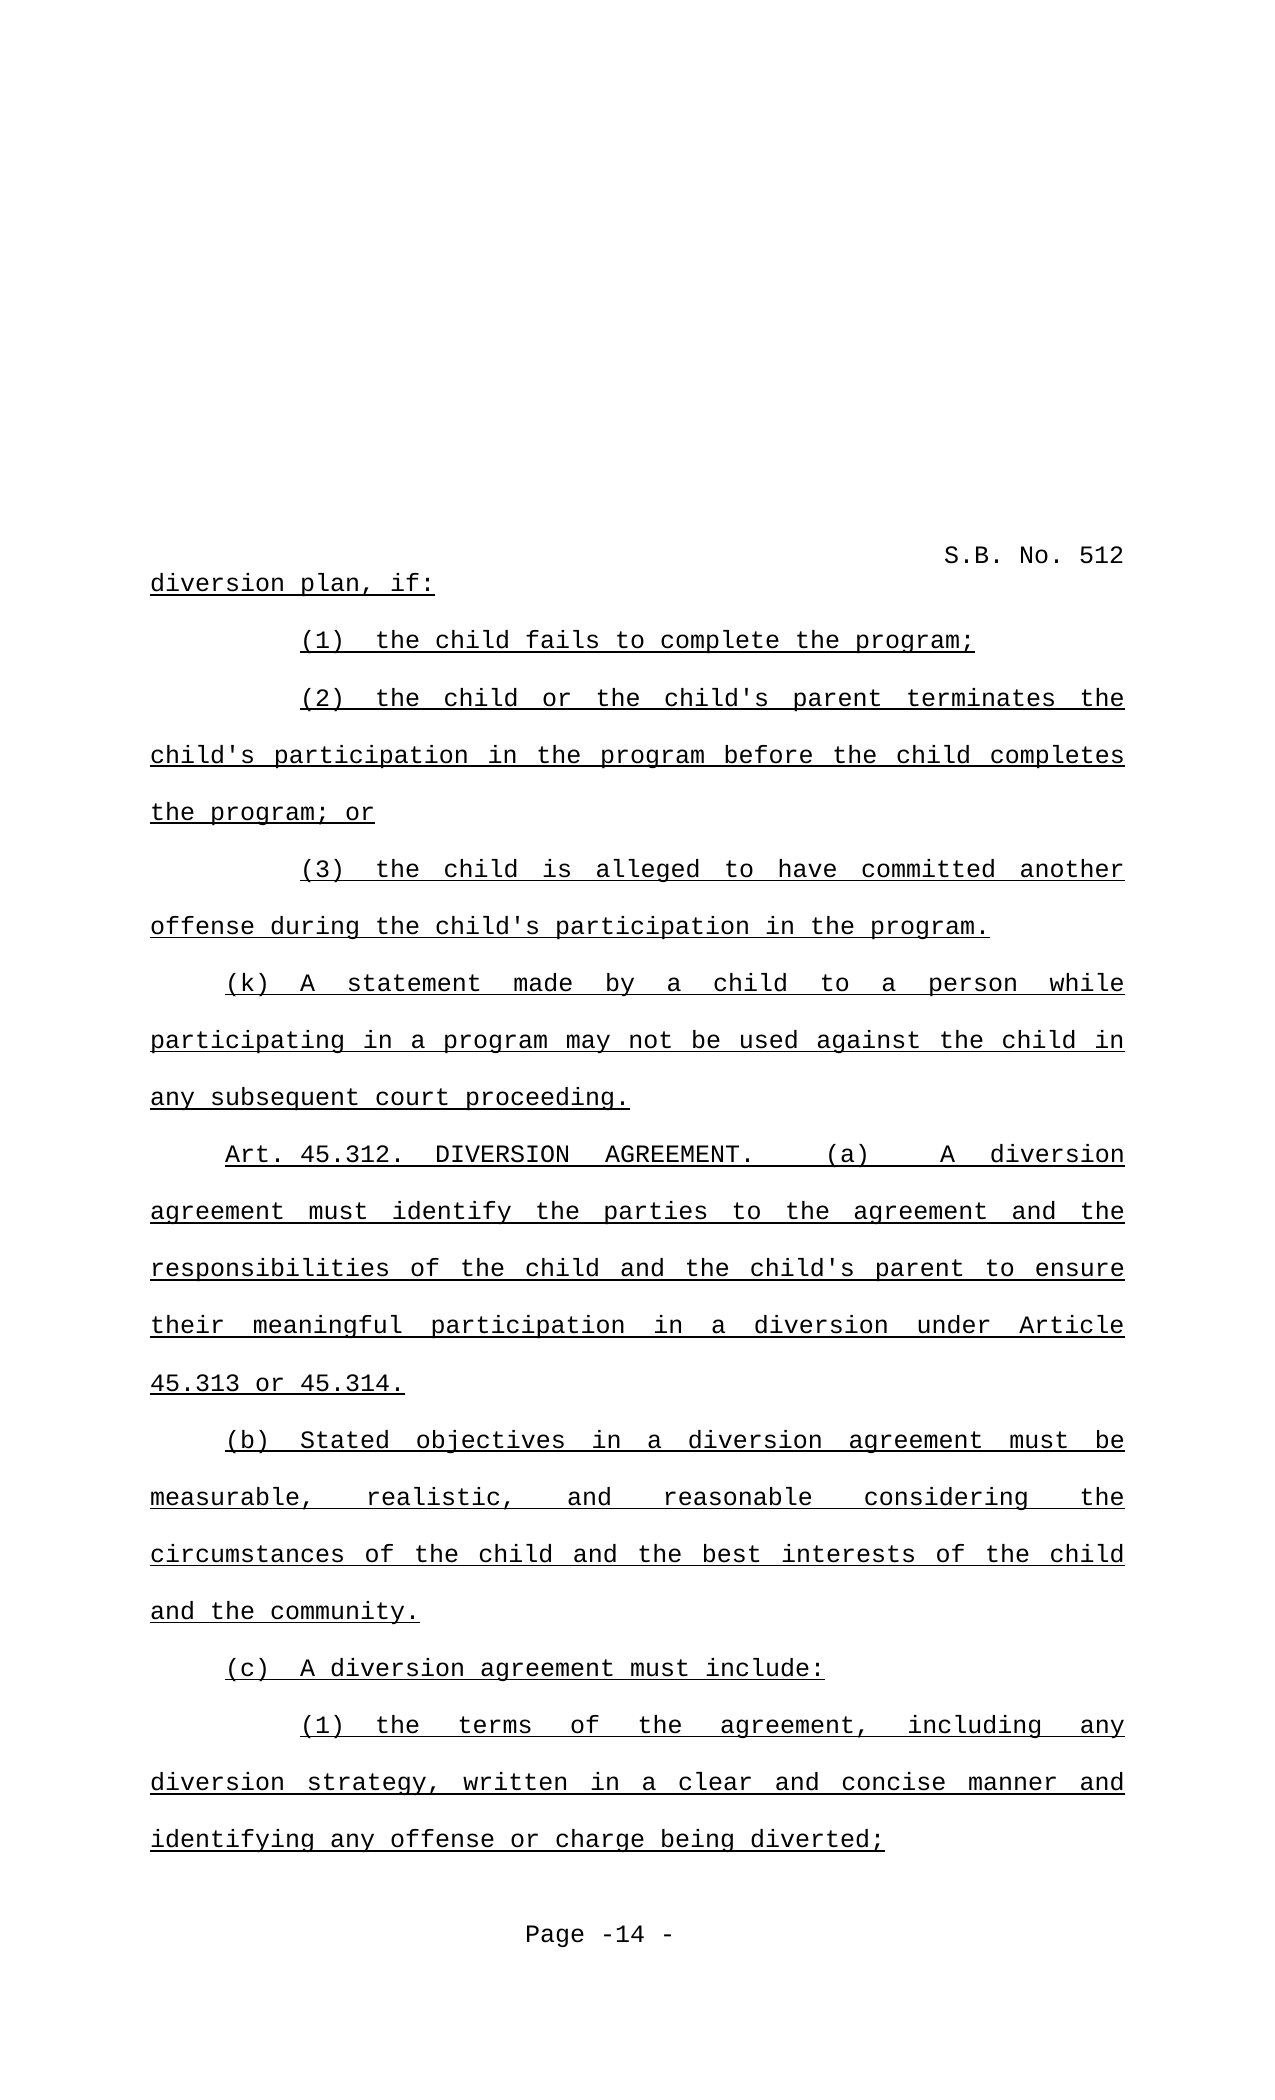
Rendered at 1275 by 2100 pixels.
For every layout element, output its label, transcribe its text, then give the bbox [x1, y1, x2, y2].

text Art. 45.312. DIVERSION AGREEMENT. (a) A diversion agreement must identify the parties to the agreement and the responsibilities of the child and the child's parent to ensure their meaningful participation in a diversion under Article 45.313 or 45.314. [150, 1224, 1125, 1279]
text (1) the child fails to complete the program; [150, 628, 1125, 656]
text (2) the child or the child's parent terminates the child's participation in the program before the child completes the program; or [150, 685, 1125, 765]
text (k) A statement made by a child to a person while participating in a program may not be used against the child in any subsequent court proceeding. [150, 1052, 1125, 1113]
text Art. 45.312. DIVERSION AGREEMENT. (a) A diversion agreement must identify the parties to the agreement and the responsibilities of the child and the child's parent to ensure their meaningful participation in a diversion under Article 45.313 or 45.314. [150, 1142, 1125, 1222]
text (b) Stated objectives in a diversion agreement must be measurable, realistic, and reasonable considering the circumstances of the child and the best interests of the child and the community. [150, 1566, 1125, 1627]
text (k) A statement made by a child to a person while participating in a program may not be used against the child in any subsequent court proceeding. [150, 970, 1125, 1051]
text Art. 45.312. DIVERSION AGREEMENT. (a) A diversion agreement must identify the parties to the agreement and the responsibilities of the child and the child's parent to ensure their meaningful participation in a diversion under Article 45.313 or 45.314. [150, 1338, 1125, 1398]
text (b) Stated objectives in a diversion agreement must be measurable, realistic, and reasonable considering the circumstances of the child and the best interests of the child and the community. [150, 1427, 1125, 1508]
text (2) the child or the child's parent terminates the child's participation in the program before the child completes the program; or [150, 767, 1125, 828]
text (1) the terms of the agreement, including any diversion strategy, written in a clear and concise manner and identifying any offense or charge being diverted; [150, 1712, 1125, 1793]
text (3) the child is alleged to have committed another offense during the child's participation in the program. [150, 856, 1125, 942]
text Art. 45.312. DIVERSION AGREEMENT. (a) A diversion agreement must identify the parties to the agreement and the responsibilities of the child and the child's parent to ensure their meaningful participation in a diversion under Article 45.313 or 45.314. [150, 1281, 1125, 1336]
text (c) A diversion agreement must include: [150, 1655, 1125, 1684]
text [150, 571, 1125, 599]
text (1) the terms of the agreement, including any diversion strategy, written in a clear and concise manner and identifying any offense or charge being diverted; [150, 1795, 1125, 1855]
text (b) Stated objectives in a diversion agreement must be measurable, realistic, and reasonable considering the circumstances of the child and the best interests of the child and the community. [150, 1509, 1125, 1565]
